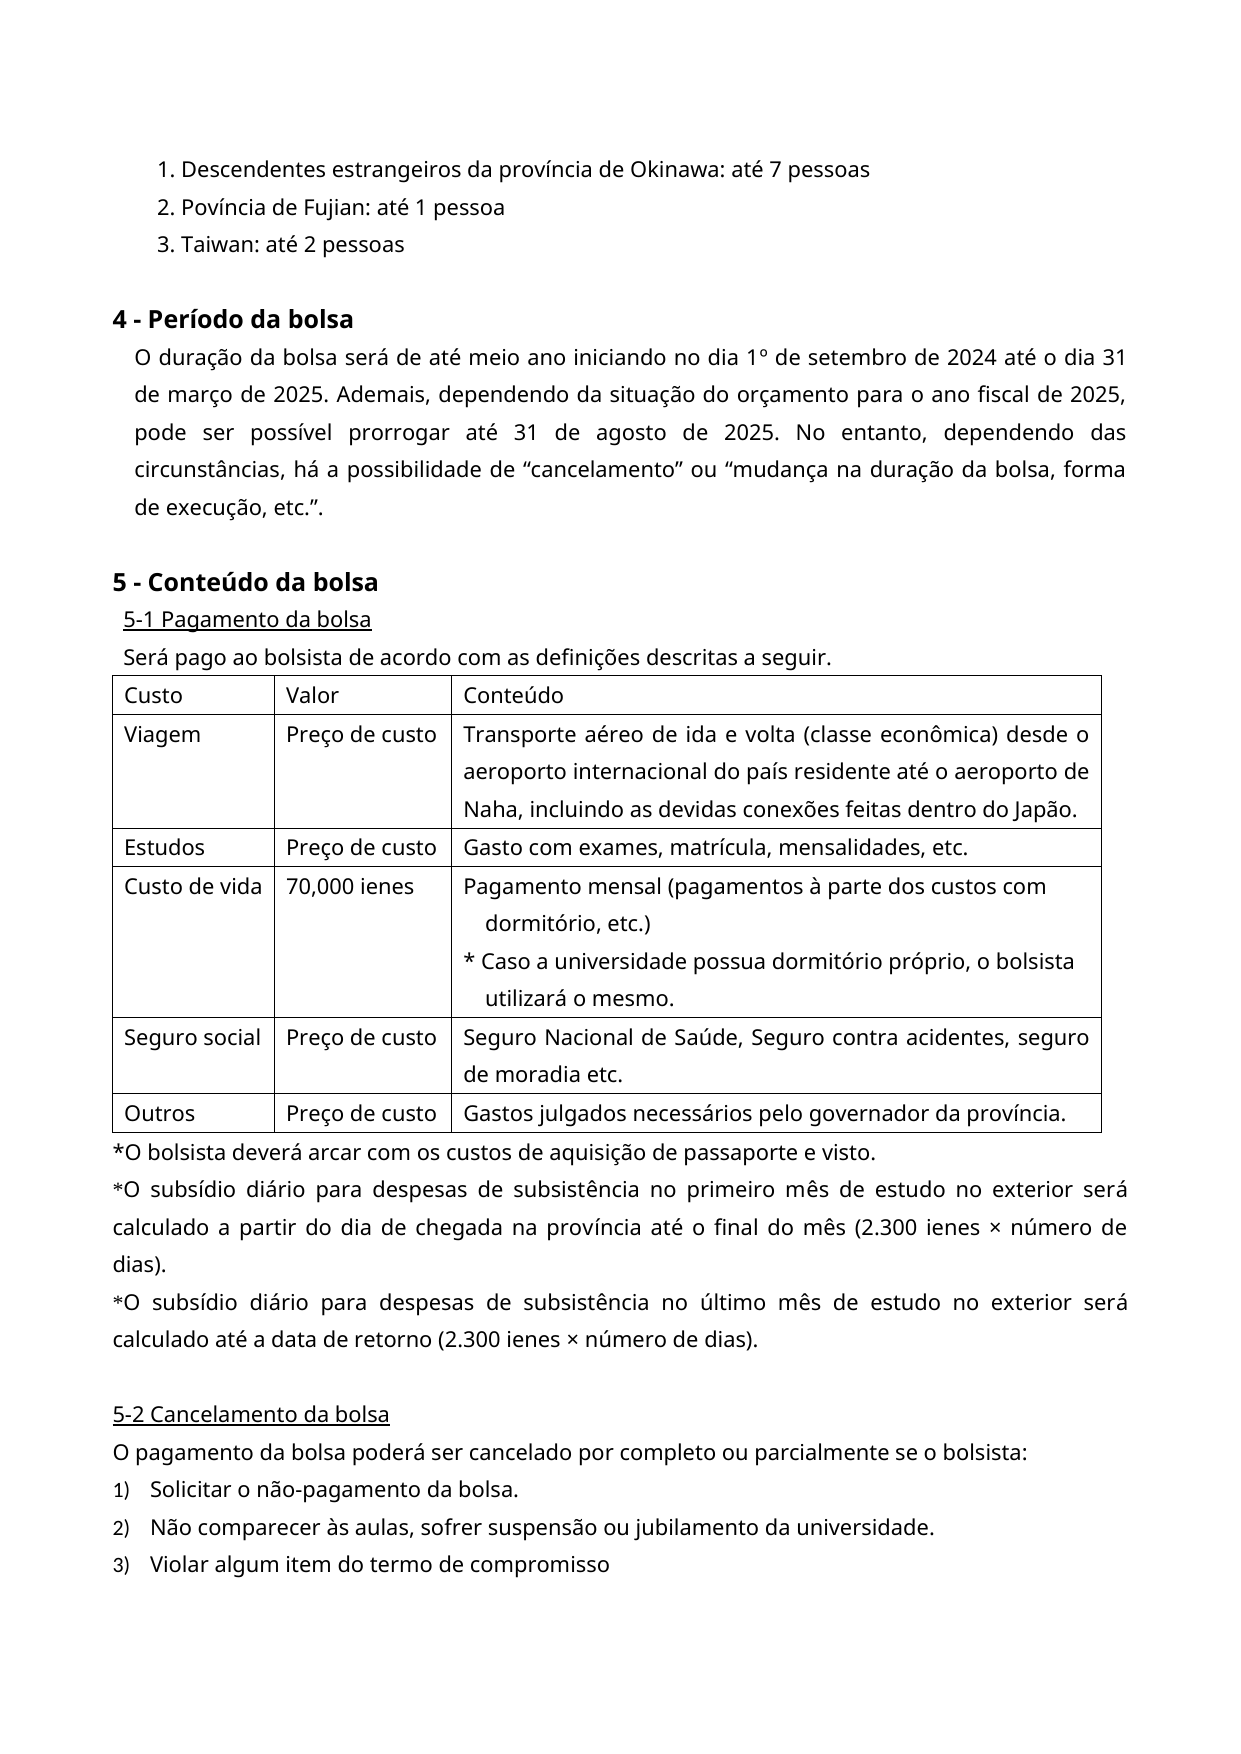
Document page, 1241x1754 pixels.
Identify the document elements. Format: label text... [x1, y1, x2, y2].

table_cell Viagem [113, 715, 274, 827]
table_cell Estudos [113, 829, 274, 866]
text *O subsídio diário para despesas de subsistência no primeiro mês de estudo no exterior será calculado a partir do dia de chegada na província até o final do mês (2.300 ienes × número de dias). [112, 1170, 1128, 1283]
text *O subsídio diário para despesas de subsistência no último mês de estudo no exterior será calculado até a data de retorno (2.300 ienes × número de dias). [112, 1283, 1128, 1358]
list Violar algum item do termo de compromisso [112, 1545, 1128, 1583]
text *O bolsista deverá arcar com os custos de aquisição de passaporte e visto. [112, 1133, 1128, 1170]
list Solicitar o não-pagamento da bolsa. [112, 1470, 1128, 1508]
text O duração da bolsa será de até meio ano iniciando no dia 1º de setembro de 2024 até o dia 31 de março de 2025. Ademais, dependendo da situação do orçamento para o ano fiscal de 2025, pode ser possível prorrogar até 31 de agosto de 2025. No entanto, dependendo das circunstâncias, há a possibilidade de “cancelamento” ou “mudança na duração da bolsa, forma de execução, etc.”. [134, 338, 1128, 525]
table_header Custo [113, 676, 274, 714]
text 3. Taiwan: até 2 pessoas [112, 225, 1128, 263]
table_cell Seguro Nacional de Saúde, Seguro contra acidentes, seguro de moradia etc. [452, 1018, 1101, 1093]
text 5-2 Cancelamento da bolsa [112, 1395, 1128, 1433]
table_cell Transporte aéreo de ida e volta (classe econômica) desde o aeroporto internacional do país residente até o aeroporto de Naha, incluindo as devidas conexões feitas dentro do Japão. [452, 715, 1101, 827]
text 4 - Período da bolsa [112, 300, 1128, 338]
table_cell Pagamento mensal (pagamentos à parte dos custos com dormitório, etc.) * Caso a universidade possua dormitório próprio, o bolsista utilizará o mesmo. [452, 867, 1101, 1017]
table_cell 70,000 ienes [275, 867, 451, 1017]
table_header Conteúdo [452, 676, 1101, 714]
table_cell Preço de custo [275, 1018, 451, 1093]
text 5 - Conteúdo da bolsa [112, 563, 1128, 600]
text 5-1 Pagamento da bolsa [112, 600, 1128, 638]
text 1. Descendentes estrangeiros da província de Okinawa: até 7 pessoas [134, 150, 1128, 188]
list Não comparecer às aulas, sofrer suspensão ou jubilamento da universidade. [112, 1508, 1128, 1545]
text 2. Povíncia de Fujian: até 1 pessoa [112, 188, 1128, 225]
table_cell Seguro social [113, 1018, 274, 1093]
table_cell Preço de custo [275, 715, 451, 827]
table_header Valor [275, 676, 451, 714]
table_cell Custo de vida [113, 867, 274, 1017]
table_cell Preço de custo [275, 829, 451, 866]
table_cell Outros [113, 1094, 274, 1132]
text O pagamento da bolsa poderá ser cancelado por completo ou parcialmente se o bolsista: [112, 1433, 1128, 1470]
text Será pago ao bolsista de acordo com as definições descritas a seguir. [112, 638, 1128, 675]
table_cell Gasto com exames, matrícula, mensalidades, etc. [452, 829, 1101, 866]
table_cell Gastos julgados necessários pelo governador da província. [452, 1094, 1101, 1132]
table_cell Preço de custo [275, 1094, 451, 1132]
